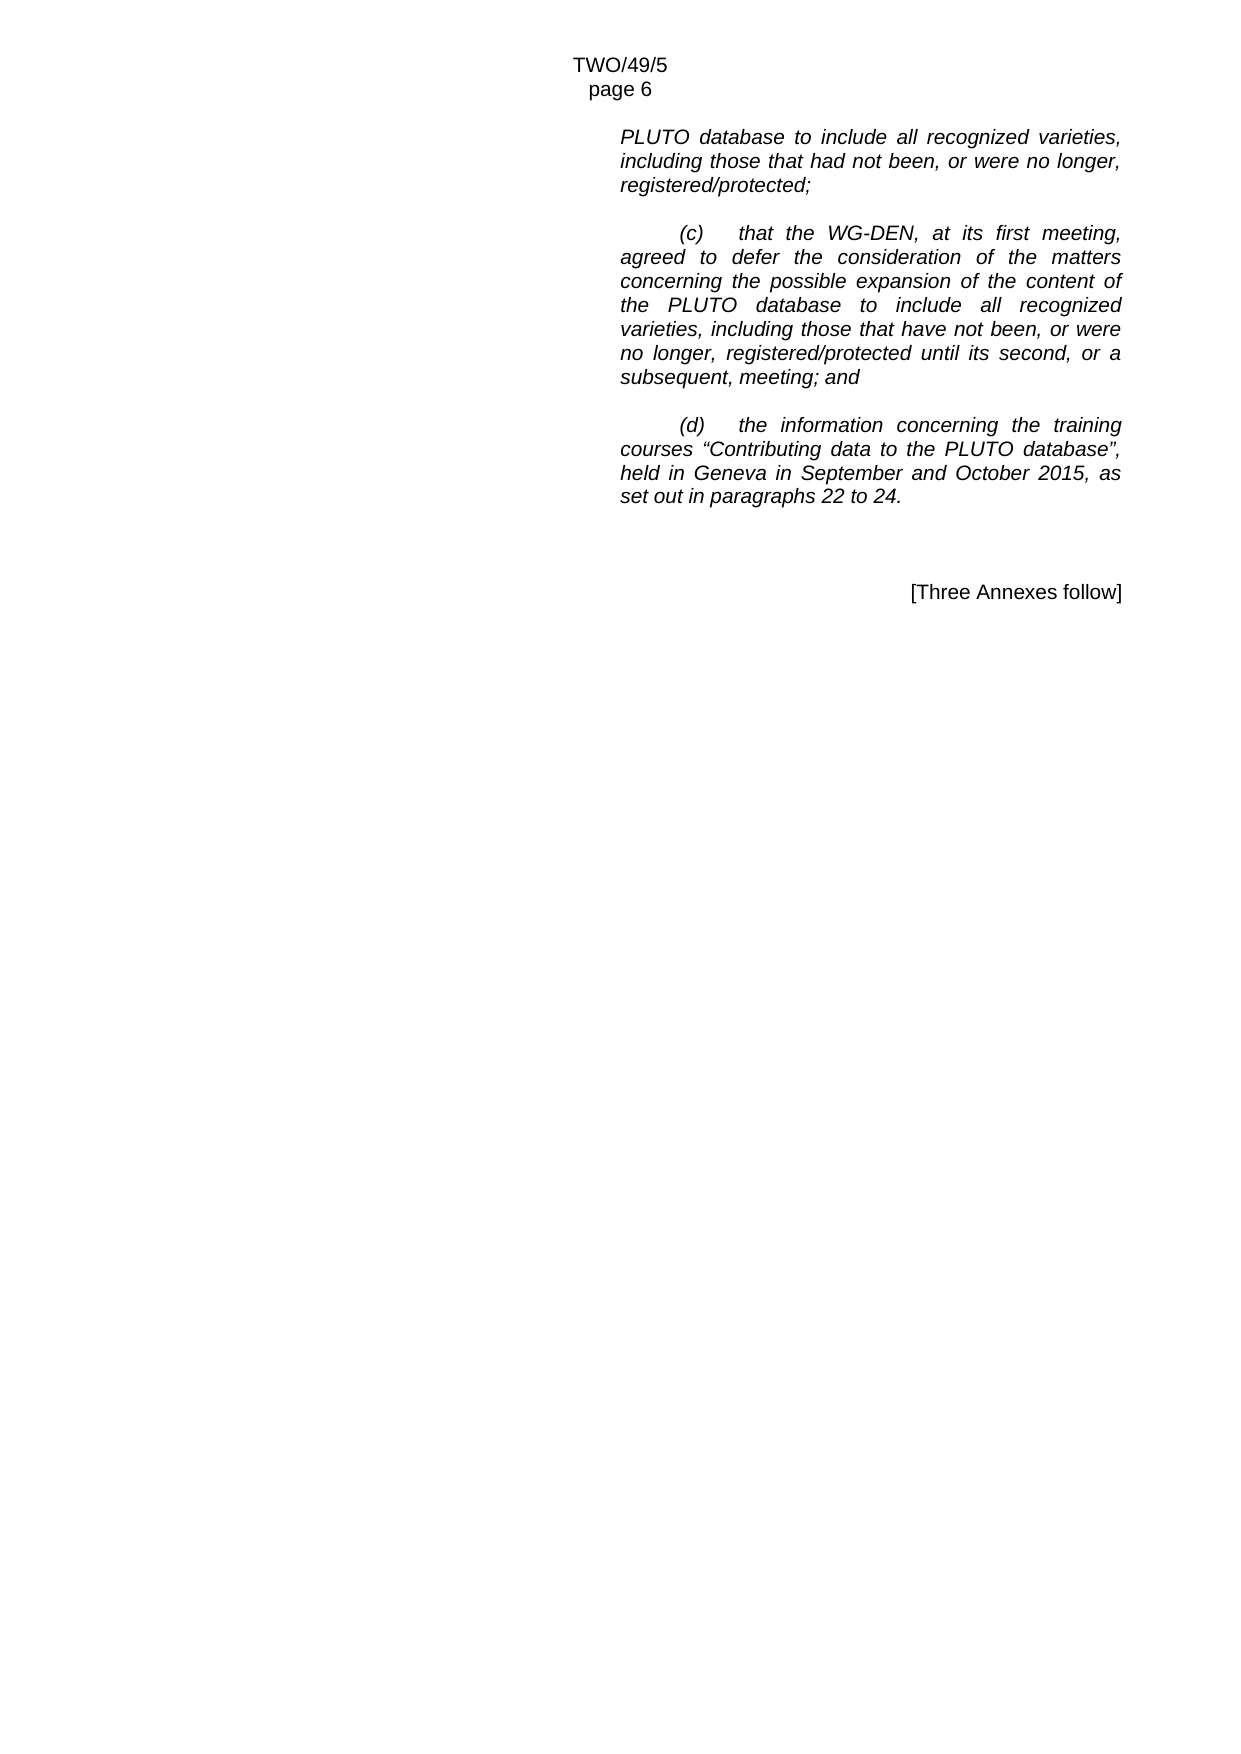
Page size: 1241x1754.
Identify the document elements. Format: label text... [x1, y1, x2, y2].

text (c) that the WG-DEN, at its first meeting, agreed to defer the consideration of the matters concerning the possible expansion of the content of the PLUTO database to include all recognized varieties, including those that have not been, or were no longer, registered/protected until its second, or a subsequent, meeting; and [620, 221, 1122, 388]
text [620, 125, 1122, 197]
text [Three Annexes follow] [118, 580, 1122, 604]
text (d) the information concerning the training courses “Contributing data to the PLUTO database”, held in Geneva in September and October 2015, as set out in paragraphs 22 to 24. [620, 412, 1122, 508]
